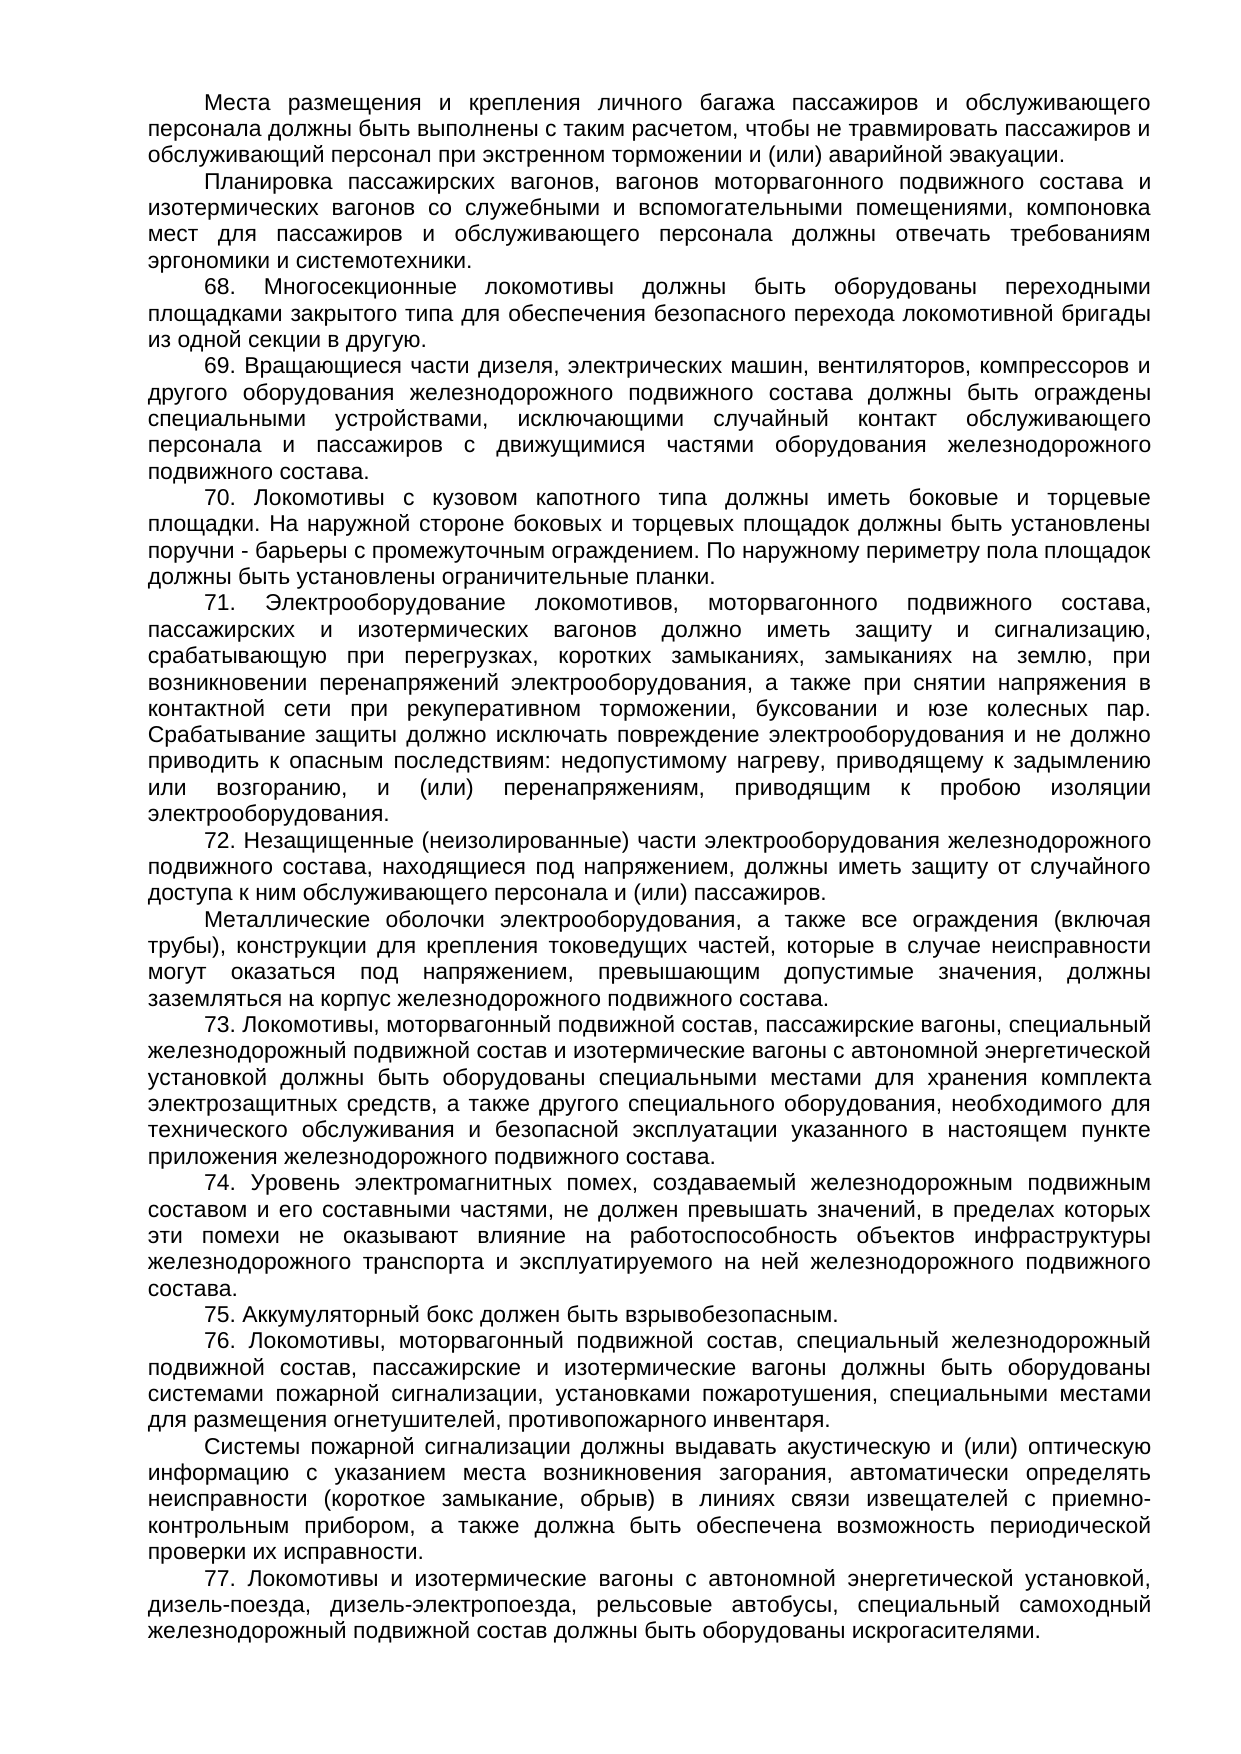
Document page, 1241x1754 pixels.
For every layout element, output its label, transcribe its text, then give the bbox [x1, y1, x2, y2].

text Места размещения и крепления личного багажа пассажиров и обслуживающего персонала должны быть выполнены с таким расчетом, чтобы не травмировать пассажиров и обслуживающий персонал при экстренном торможении и (или) аварийной эвакуации. [148, 89, 1152, 168]
text 77. Локомотивы и изотермические вагоны с автономной энергетической установкой, дизель-поезда, дизель-электропоезда, рельсовые автобусы, специальный самоходный железнодорожный подвижной состав должны быть оборудованы искрогасителями. [148, 1564, 1152, 1643]
text Системы пожарной сигнализации должны выдавать акустическую и (или) оптическую информацию с указанием места возникновения загорания, автоматически определять неисправности (короткое замыкание, обрыв) в линиях связи извещателей с приемно-контрольным прибором, а также должна быть обеспечена возможность периодической проверки их исправности. [148, 1433, 1152, 1564]
text 74. Уровень электромагнитных помех, создаваемый железнодорожным подвижным составом и его составными частями, не должен превышать значений, в пределах которых эти помехи не оказывают влияние на работоспособность объектов инфраструктуры железнодорожного транспорта и эксплуатируемого на ней железнодорожного подвижного состава. [148, 1169, 1152, 1301]
text 70. Локомотивы с кузовом капотного типа должны иметь боковые и торцевые площадки. На наружной стороне боковых и торцевых площадок должны быть установлены поручни - барьеры с промежуточным ограждением. По наружному периметру пола площадок должны быть установлены ограничительные планки. [148, 484, 1152, 589]
text Планировка пассажирских вагонов, вагонов моторвагонного подвижного состава и изотермических вагонов со служебными и вспомогательными помещениями, компоновка мест для пассажиров и обслуживающего персонала должны отвечать требованиям эргономики и системотехники. [148, 168, 1152, 273]
text 75. Аккумуляторный бокс должен быть взрывобезопасным. [148, 1301, 1152, 1327]
text 76. Локомотивы, моторвагонный подвижной состав, специальный железнодорожный подвижной состав, пассажирские и изотермические вагоны должны быть оборудованы системами пожарной сигнализации, установками пожаротушения, специальными местами для размещения огнетушителей, противопожарного инвентаря. [148, 1327, 1152, 1433]
text 73. Локомотивы, моторвагонный подвижной состав, пассажирские вагоны, специальный железнодорожный подвижной состав и изотермические вагоны с автономной энергетической установкой должны быть оборудованы специальными местами для хранения комплекта электрозащитных средств, а также другого специального оборудования, необходимого для технического обслуживания и безопасной эксплуатации указанного в настоящем пункте приложения железнодорожного подвижного состава. [148, 1011, 1152, 1169]
text 69. Вращающиеся части дизеля, электрических машин, вентиляторов, компрессоров и другого оборудования железнодорожного подвижного состава должны быть ограждены специальными устройствами, исключающими случайный контакт обслуживающего персонала и пассажиров с движущимися частями оборудования железнодорожного подвижного состава. [148, 352, 1152, 484]
text 71. Электрооборудование локомотивов, моторвагонного подвижного состава, пассажирских и изотермических вагонов должно иметь защиту и сигнализацию, срабатывающую при перегрузках, коротких замыканиях, замыканиях на землю, при возникновении перенапряжений электрооборудования, а также при снятии напряжения в контактной сети при рекуперативном торможении, буксовании и юзе колесных пар. Срабатывание защиты должно исключать повреждение электрооборудования и не должно приводить к опасным последствиям: недопустимому нагреву, приводящему к задымлению или возгоранию, и (или) перенапряжениям, приводящим к пробою изоляции электрооборудования. [148, 589, 1152, 827]
text 72. Незащищенные (неизолированные) части электрооборудования железнодорожного подвижного состава, находящиеся под напряжением, должны иметь защиту от случайного доступа к ним обслуживающего персонала и (или) пассажиров. [148, 827, 1152, 906]
text Металлические оболочки электрооборудования, а также все ограждения (включая трубы), конструкции для крепления токоведущих частей, которые в случае неисправности могут оказаться под напряжением, превышающим допустимые значения, должны заземляться на корпус железнодорожного подвижного состава. [148, 906, 1152, 1011]
text 68. Многосекционные локомотивы должны быть оборудованы переходными площадками закрытого типа для обеспечения безопасного перехода локомотивной бригады из одной секции в другую. [148, 273, 1152, 352]
